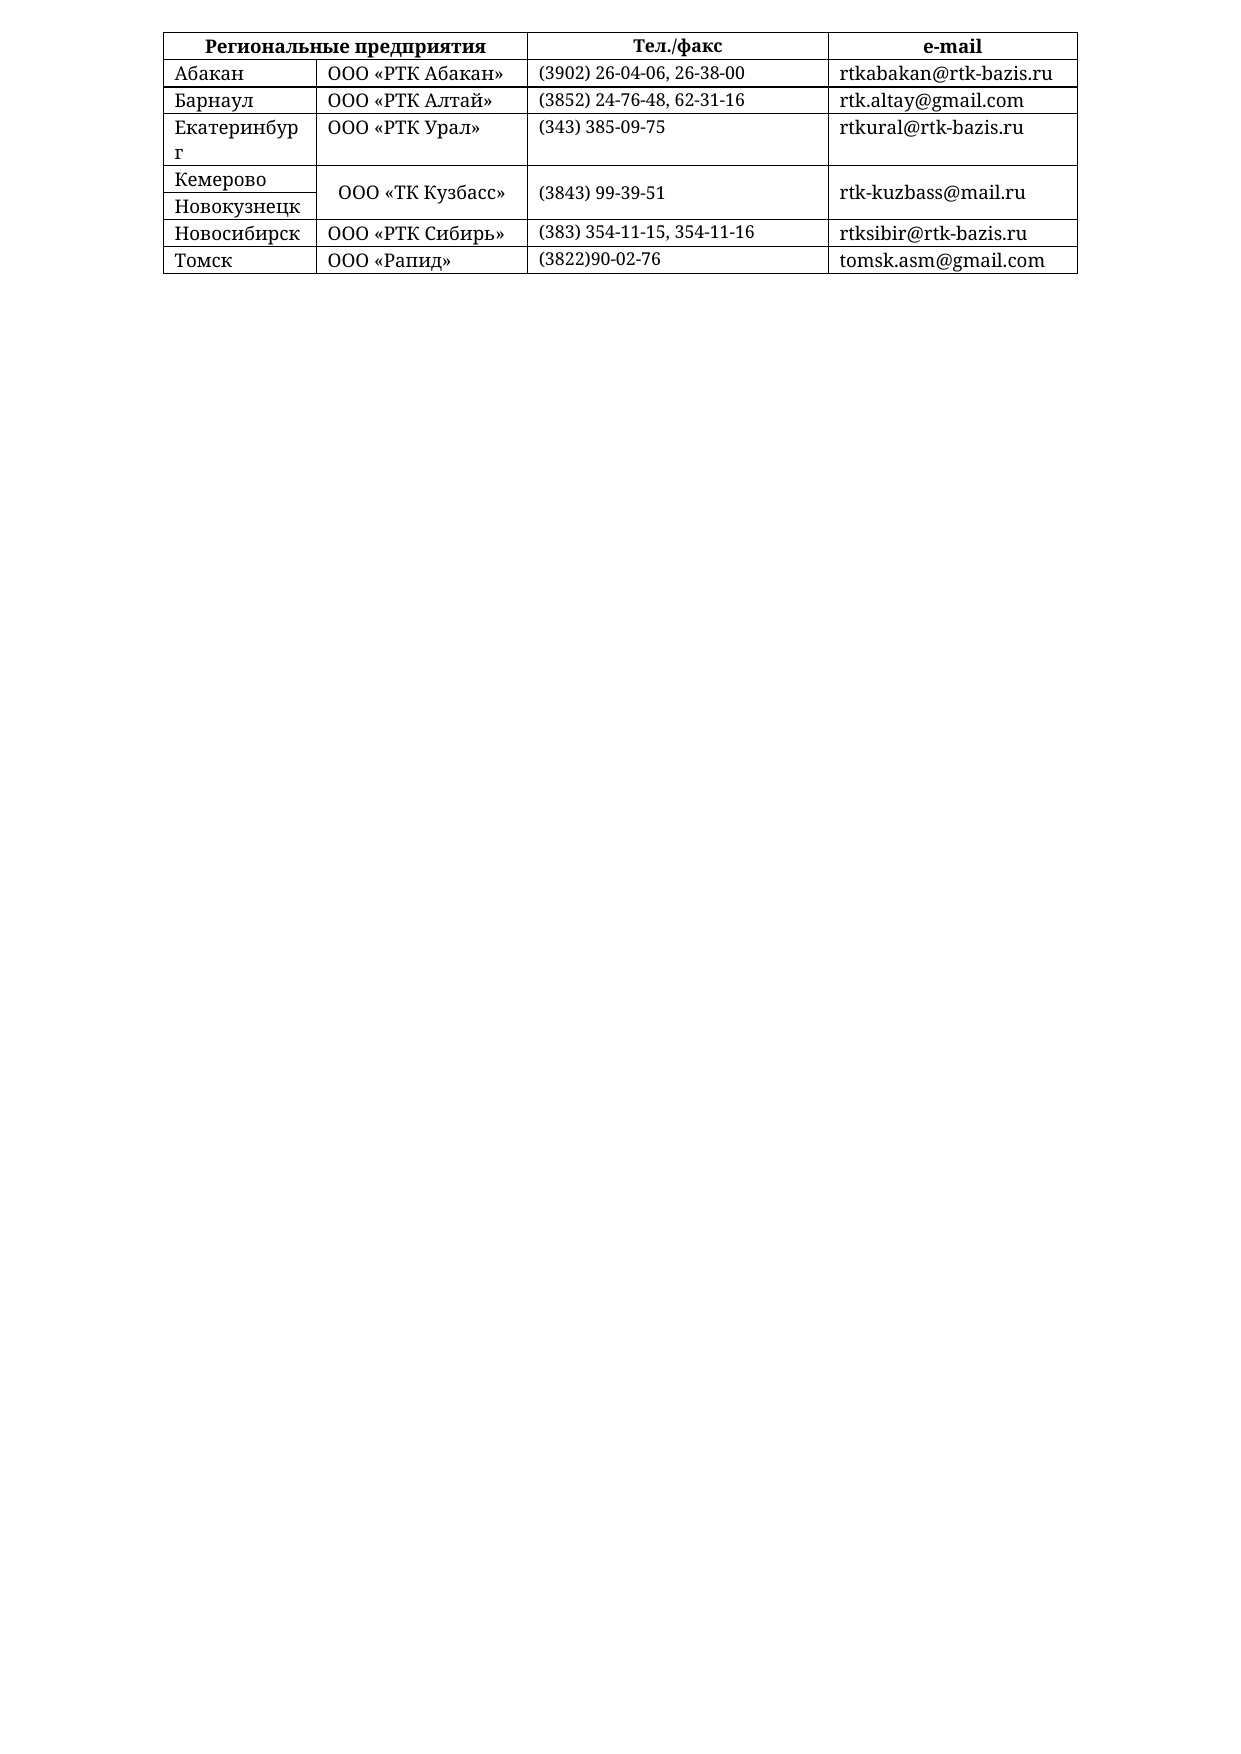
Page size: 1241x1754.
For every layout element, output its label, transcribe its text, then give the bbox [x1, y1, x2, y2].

table_cell (3843) 99-39-51 [528, 166, 828, 219]
table_cell Новокузнецк [164, 193, 316, 219]
table_cell ООО «РТК Алтай» [317, 88, 527, 113]
table_cell Новосибирск [164, 220, 316, 246]
table_cell ООО «ТК Кузбасс» [317, 166, 527, 219]
table_cell Абакан [164, 60, 316, 86]
table_cell (3902) 26-04-06, 26-38-00 [528, 60, 828, 86]
table_cell ООО «РТК Урал» [317, 114, 527, 165]
table_cell (3852) 24-76-48, 62-31-16 [528, 88, 828, 113]
table_cell rtk-kuzbass@mail.ru [829, 166, 1077, 219]
table_cell (383) 354-11-15, 354-11-16 [528, 220, 828, 246]
table_cell ООО «РТК Сибирь» [317, 220, 527, 246]
table_cell Кемерово [164, 166, 316, 192]
table_cell Екатеринбург [164, 114, 316, 165]
table_cell rtk.altay@gmail.com [829, 88, 1077, 113]
table_header Тел./факс [528, 33, 828, 59]
table_cell (3822)90-02-76 [528, 247, 828, 273]
table_cell ООО «Рапид» [317, 247, 527, 273]
table_cell Томск [164, 247, 316, 273]
table_cell rtkural@rtk-bazis.ru [829, 114, 1077, 165]
table_header e-mail [829, 33, 1077, 59]
table_cell Барнаул [164, 88, 316, 113]
table_cell ООО «РТК Абакан» [317, 60, 527, 86]
table_cell tomsk.asm@gmail.com [829, 247, 1077, 273]
table_cell (343) 385-09-75 [528, 114, 828, 165]
table_cell rtkabakan@rtk-bazis.ru [829, 60, 1077, 86]
table_cell rtksibir@rtk-bazis.ru [829, 220, 1077, 246]
table_header Региональные предприятия [164, 33, 527, 59]
